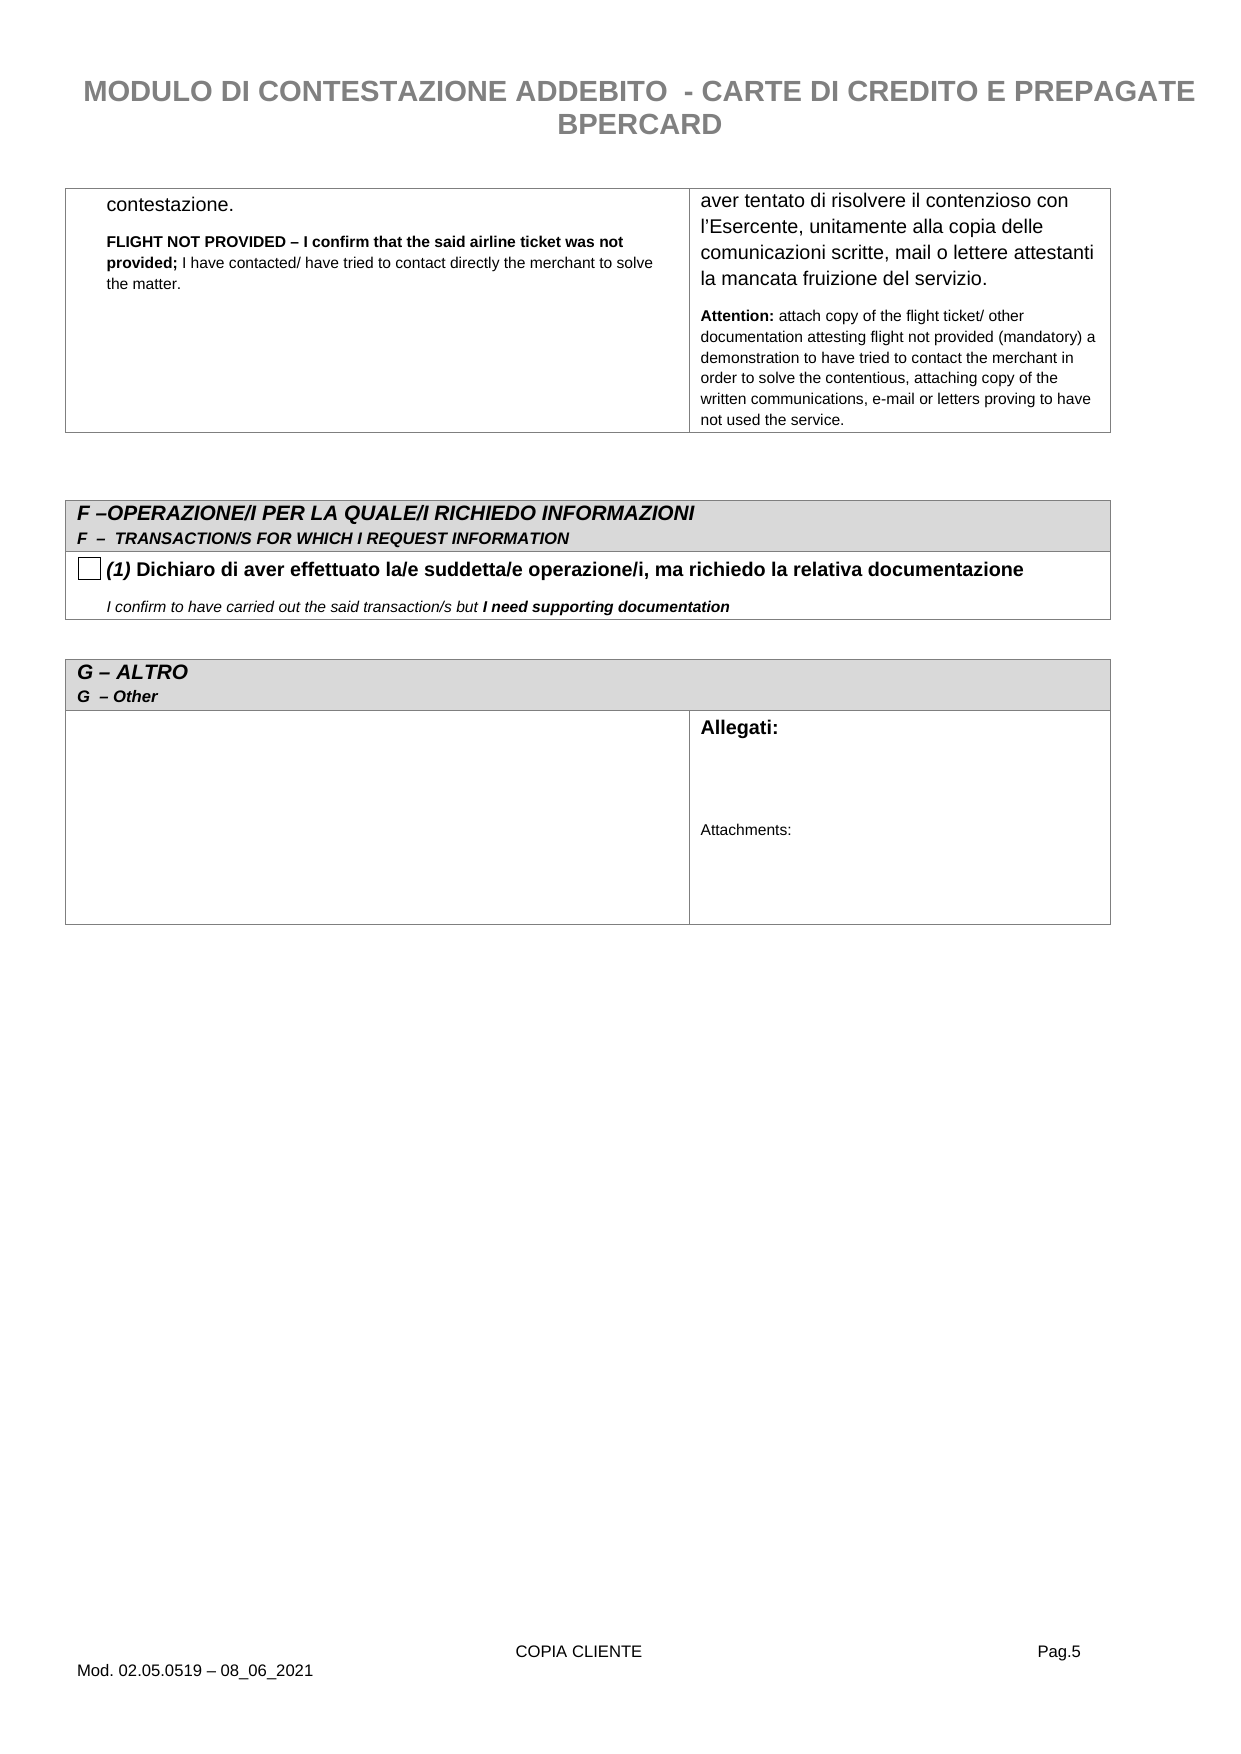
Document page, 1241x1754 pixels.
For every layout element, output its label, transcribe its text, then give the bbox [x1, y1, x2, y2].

table_cell [66, 711, 689, 924]
table_header F –OPERAZIONE/I PER LA QUALE/I RICHIEDO INFORMAZIONI F – TRANSACTION/S FOR WHICH I REQUEST INFORMATION [66, 501, 1110, 551]
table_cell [66, 189, 689, 432]
table_cell Allegati: Attachments: [690, 711, 1110, 924]
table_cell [690, 189, 1110, 432]
table_header G – ALTRO G – Other [66, 660, 1110, 710]
table_cell (1) Dichiaro di aver effettuato la/e suddetta/e operazione/i, ma richiedo la relativa documentazione I confirm to have carried out the said transaction/s but I need supporting documentation [66, 552, 1110, 619]
